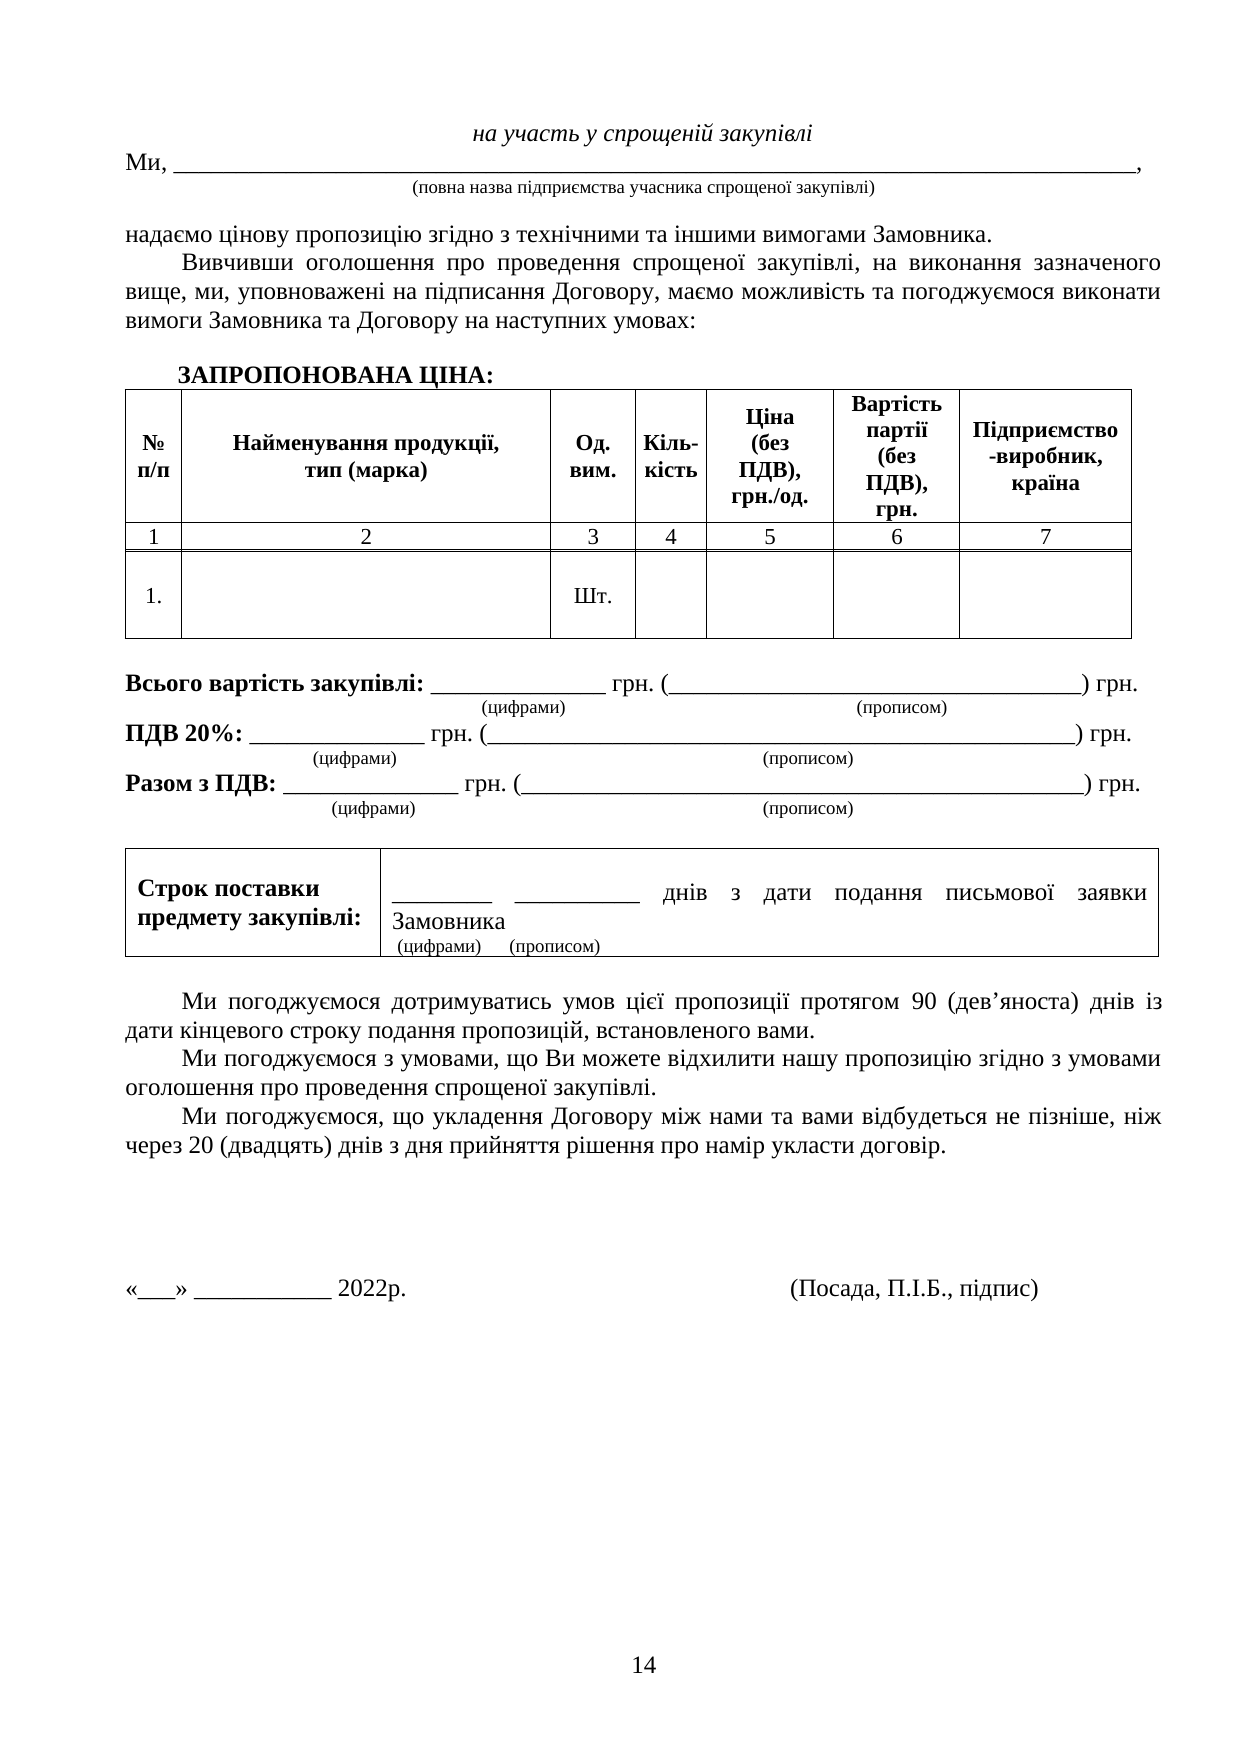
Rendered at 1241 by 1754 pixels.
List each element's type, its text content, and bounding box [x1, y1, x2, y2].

text ПДВ 20%: ______________ грн. (_______________________________________________) грн. [125, 718, 1162, 747]
text Ми, _____________________________________________________________________________, [125, 147, 1162, 176]
text (повна назва підприємства учасника спрощеної закупівлі) [125, 176, 1162, 197]
text Вивчивши оголошення про проведення спрощеної закупівлі, на виконання зазначеного вище, ми, уповноважені на підписання Договору, маємо можливість та погоджуємося виконати вимоги Замовника та Договору на наступних умовах: [125, 247, 1162, 334]
text Разом з ПДВ: ______________ грн. (_____________________________________________) грн. [125, 768, 1162, 797]
table_cell [636, 552, 706, 638]
text (цифрами) (прописом) [163, 696, 1162, 718]
table_cell 1 [126, 523, 181, 549]
text ЗАПРОПОНОВАНА ЦІНА: [177, 360, 1162, 389]
table_cell 7 [960, 523, 1131, 549]
table_cell 4 [636, 523, 706, 549]
text (цифрами) (прописом) [125, 797, 1162, 819]
text Ми погоджуємося дотримуватись умов цієї пропозиції протягом 90 (дев’яноста) днів із дати кінцевого строку подання пропозицій, встановленого вами. [125, 986, 1162, 1043]
text Ми погоджуємося з умовами, що Ви можете відхилити нашу пропозицію згідно з умовами оголошення про проведення спрощеної закупівлі. [125, 1043, 1162, 1101]
text (цифрами) (прописом) [125, 747, 1162, 768]
table_header Строк поставки предмету закупівлі: [126, 849, 380, 956]
table_header ________ __________ днів з дати подання письмової заявки Замовника (цифрами) (прописом) [381, 849, 1158, 956]
table_cell 5 [707, 523, 833, 549]
table_cell [707, 552, 833, 638]
table_cell 2 [182, 523, 550, 549]
table_header Од. вим. [551, 390, 635, 522]
text «___» ___________ 2022р. (Посада, П.І.Б., підпис) [125, 1273, 1162, 1302]
table_cell [960, 552, 1131, 638]
table_header Найменування продукції, тип (марка) [182, 390, 550, 522]
text надаємо цінову пропозицію згідно з технічними та іншими вимогами Замовника. [125, 219, 1162, 247]
table_header Підприємство-виробник, країна [960, 390, 1131, 522]
text Ми погоджуємося, що укладення Договору між нами та вами відбудеться не пізніше, ніж через 20 (двадцять) днів з дня прийняття рішення про намір укласти договір. [125, 1101, 1162, 1158]
table_cell [834, 552, 959, 638]
text Всього вартість закупівлі: ______________ грн. (_________________________________) грн. [125, 668, 1162, 696]
table_cell 1. [126, 552, 181, 638]
table_header Ціна (без ПДВ), грн./од. [707, 390, 833, 522]
table_header Кіль-кість [636, 390, 706, 522]
table_cell 3 [551, 523, 635, 549]
table_cell 6 [834, 523, 959, 549]
table_header № п/п [126, 390, 181, 522]
table_cell Шт. [551, 552, 635, 638]
table_header Вартість партії (без ПДВ), грн. [834, 390, 959, 522]
table_cell [182, 552, 550, 638]
subtitle на участь у спрощеній закупівлі [125, 118, 1162, 147]
